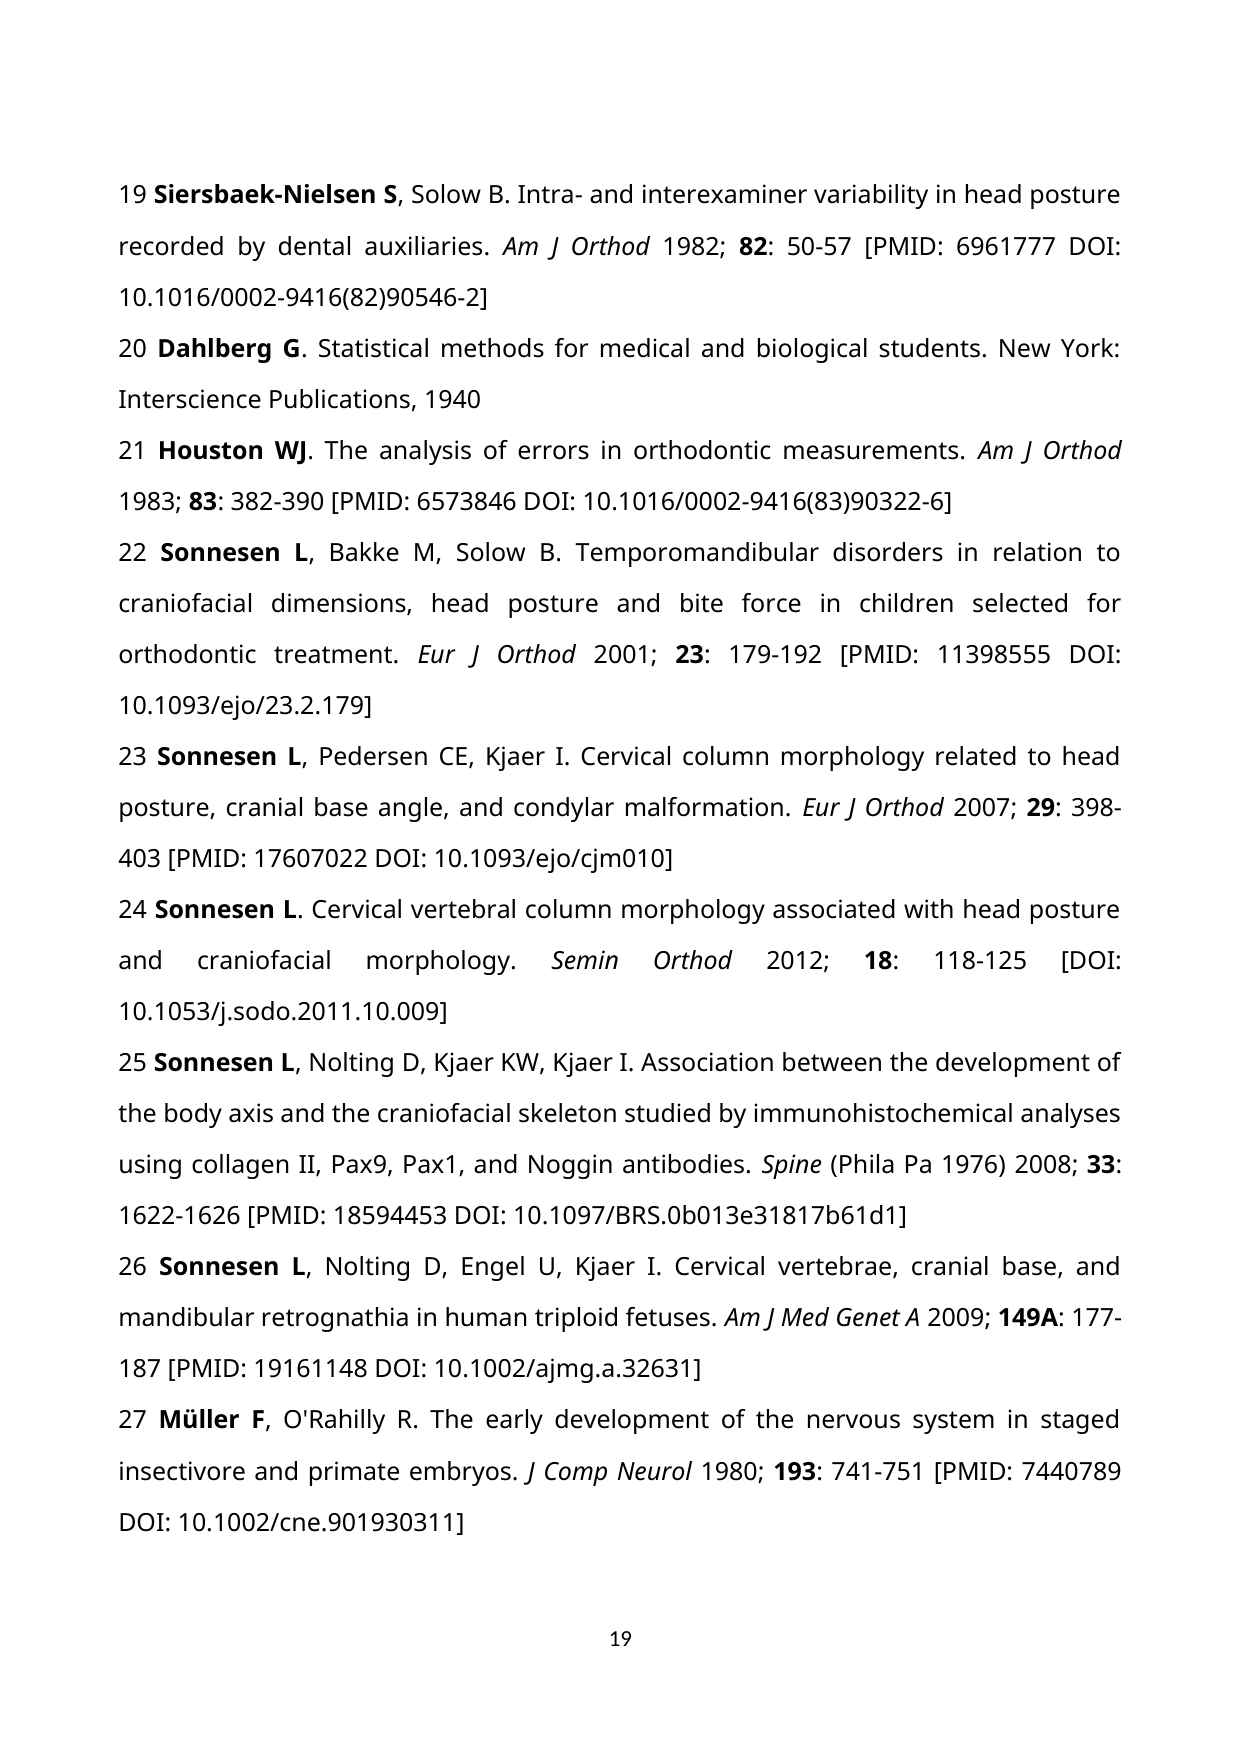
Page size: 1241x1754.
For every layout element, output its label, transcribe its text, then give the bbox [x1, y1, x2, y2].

text 23 Sonnesen L, Pedersen CE, Kjaer I. Cervical column morphology related to head posture, cranial base angle, and condylar malformation. Eur J Orthod 2007; 29: 398-403 [PMID: 17607022 DOI: 10.1093/ejo/cjm010] [118, 739, 1122, 875]
text 20 Dahlberg G. Statistical methods for medical and biological students. New York: Interscience Publications, 1940 [118, 330, 1122, 415]
text 25 Sonnesen L, Nolting D, Kjaer KW, Kjaer I. Association between the development of the body axis and the craniofacial skeleton studied by immunohistochemical analyses using collagen II, Pax9, Pax1, and Noggin antibodies. Spine (Phila Pa 1976) 2008; 33: 1622-1626 [PMID: 18594453 DOI: 10.1097/BRS.0b013e31817b61d1] [118, 1045, 1122, 1232]
text 27 Müller F, O'Rahilly R. The early development of the nervous system in staged insectivore and primate embryos. J Comp Neurol 1980; 193: 741-751 [PMID: 7440789 DOI: 10.1002/cne.901930311] [118, 1402, 1122, 1538]
text 19 Siersbaek-Nielsen S, Solow B. Intra- and interexaminer variability in head posture recorded by dental auxiliaries. Am J Orthod 1982; 82: 50-57 [PMID: 6961777 DOI: 10.1016/0002-9416(82)90546-2] [118, 177, 1122, 313]
text 22 Sonnesen L, Bakke M, Solow B. Temporomandibular disorders in relation to craniofacial dimensions, head posture and bite force in children selected for orthodontic treatment. Eur J Orthod 2001; 23: 179-192 [PMID: 11398555 DOI: 10.1093/ejo/23.2.179] [118, 534, 1122, 722]
text 26 Sonnesen L, Nolting D, Engel U, Kjaer I. Cervical vertebrae, cranial base, and mandibular retrognathia in human triploid fetuses. Am J Med Genet A 2009; 149A: 177-187 [PMID: 19161148 DOI: 10.1002/ajmg.a.32631] [118, 1249, 1122, 1385]
text 24 Sonnesen L. Cervical vertebral column morphology associated with head posture and craniofacial morphology. Semin Orthod 2012; 18: 118-125 [DOI: 10.1053/j.sodo.2011.10.009] [118, 892, 1122, 1028]
text 21 Houston WJ. The analysis of errors in orthodontic measurements. Am J Orthod 1983; 83: 382-390 [PMID: 6573846 DOI: 10.1016/0002-9416(83)90322-6] [118, 432, 1122, 517]
